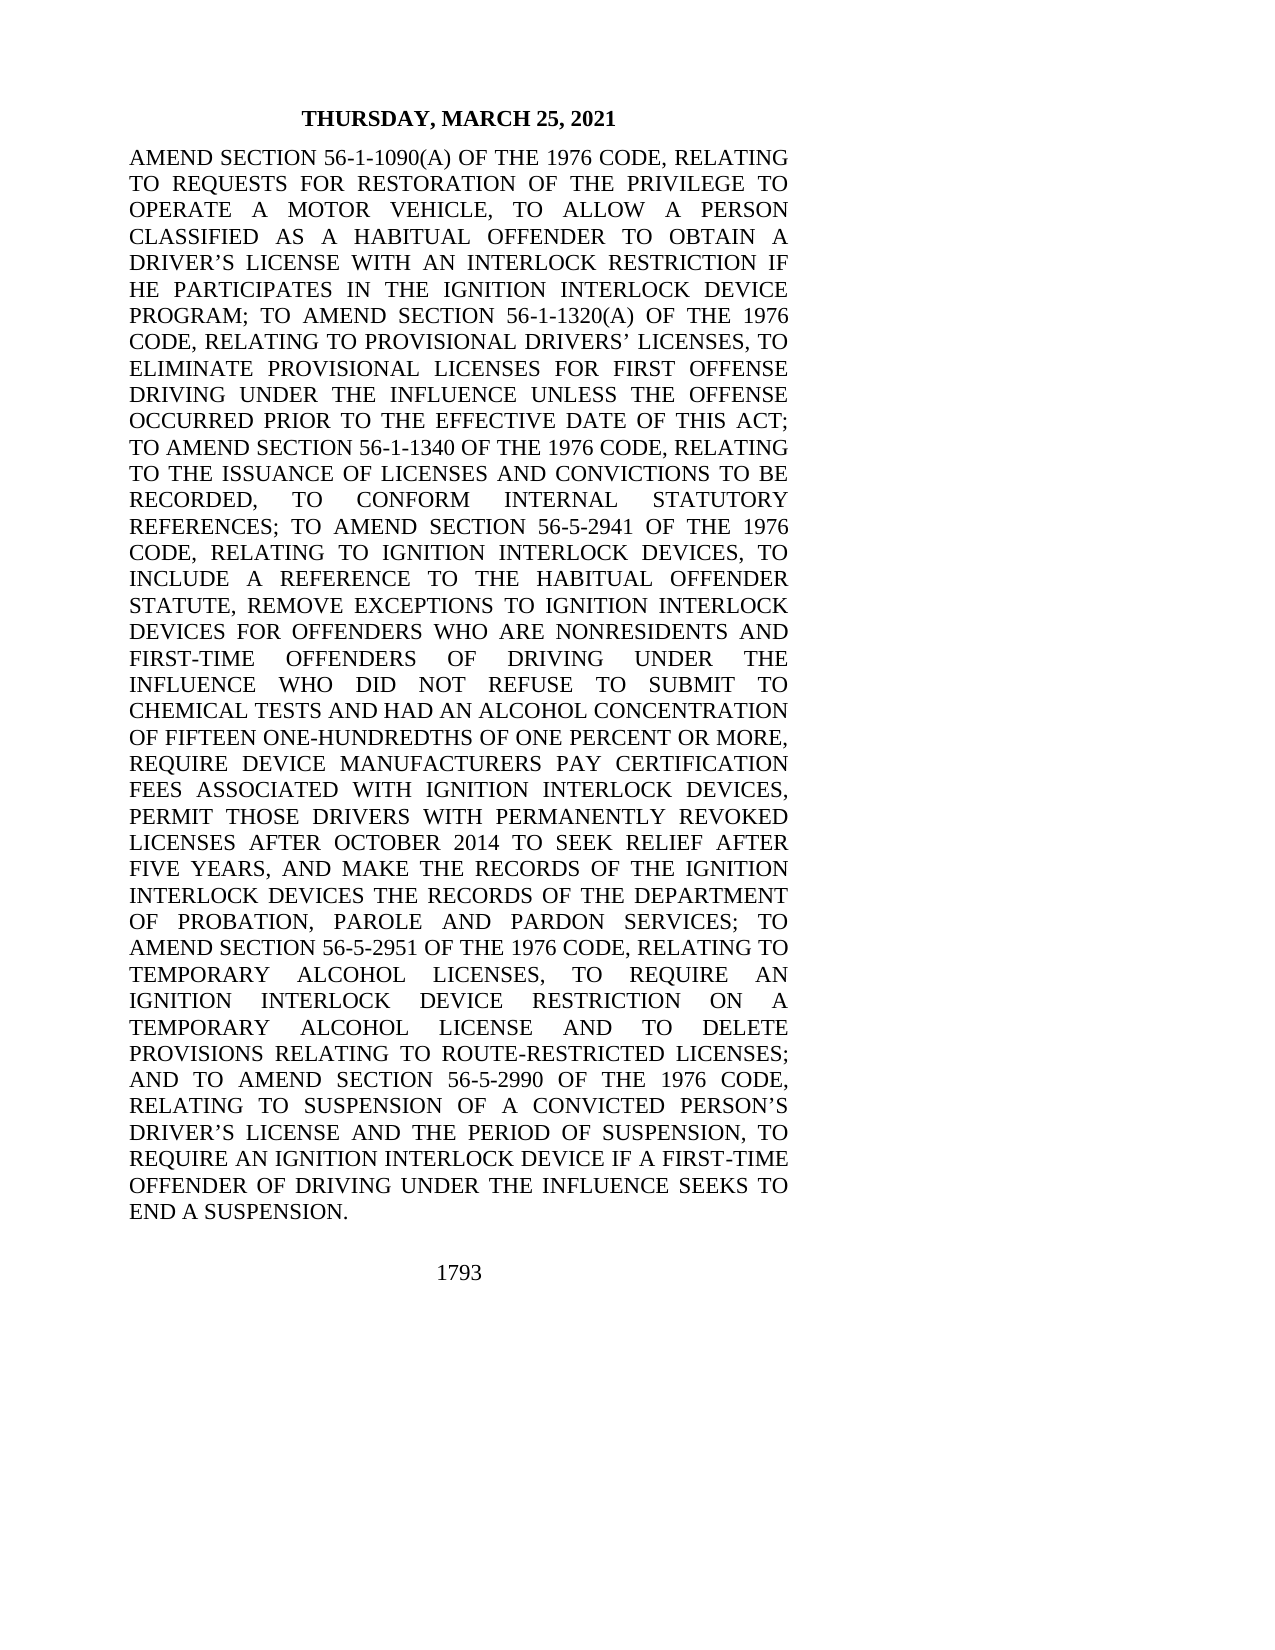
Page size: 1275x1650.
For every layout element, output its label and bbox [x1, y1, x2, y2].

text [129, 144, 789, 1224]
